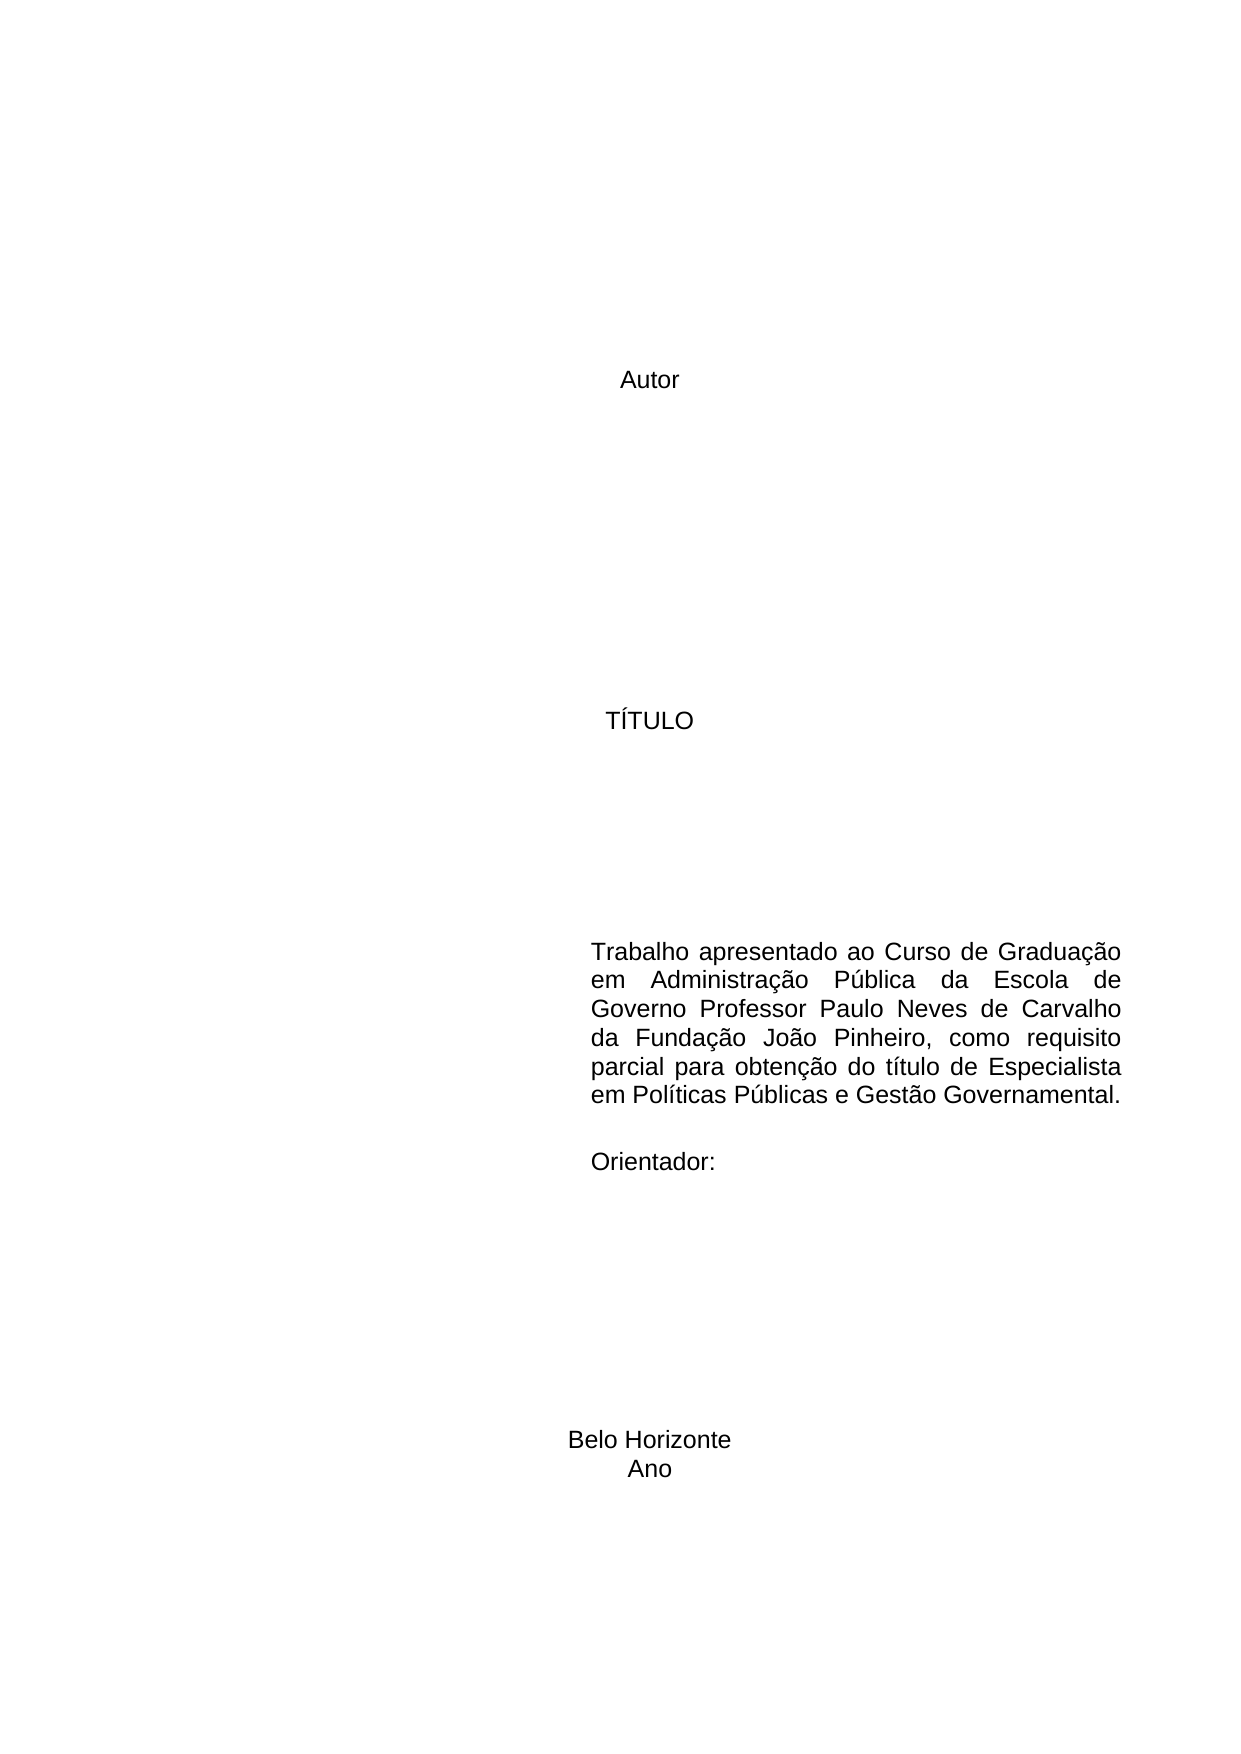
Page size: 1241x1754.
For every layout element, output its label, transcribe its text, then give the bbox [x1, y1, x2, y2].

text Trabalho apresentado ao Curso de Graduação em Administração Pública da Escola de Governo Professor Paulo Neves de Carvalho da Fundação João Pinheiro, como requisito parcial para obtenção do título de Especialista em Políticas Públicas e Gestão Governamental. [591, 937, 1122, 1109]
text Autor [177, 365, 1122, 393]
text Orientador: [591, 1147, 1122, 1175]
text TÍTULO [177, 706, 1122, 735]
list Ano [177, 1454, 1122, 1483]
text Belo Horizonte [177, 1425, 1122, 1454]
